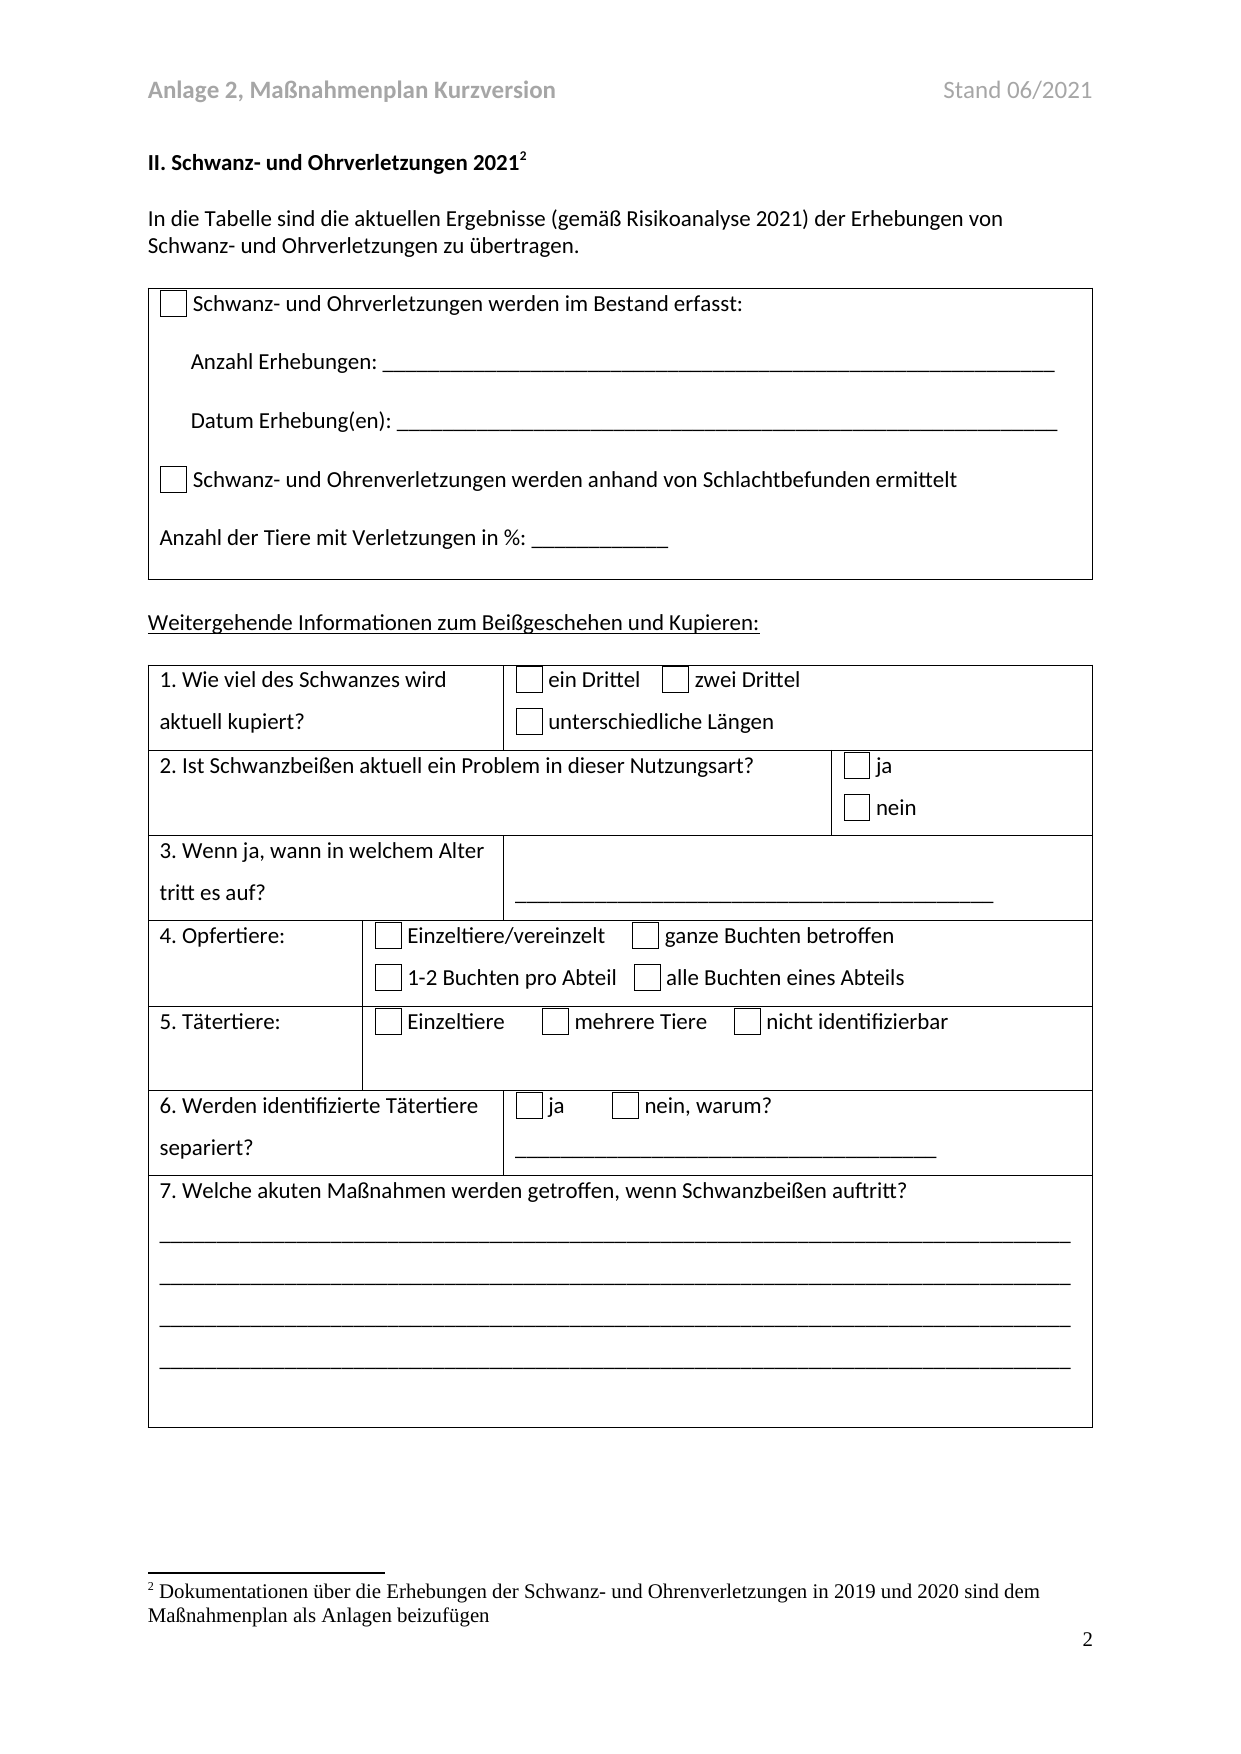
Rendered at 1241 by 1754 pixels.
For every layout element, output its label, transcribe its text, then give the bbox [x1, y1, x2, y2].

table_cell 4. Opfertiere: [149, 921, 362, 1006]
list II. Schwanz- und Ohrverletzungen 2021 [148, 148, 1093, 176]
table_cell 7. Welche akuten Maßnahmen werden getroffen, wenn Schwanzbeißen auftritt? ________________________________________________________________________________________________________________________________________________________________________________________________________________________________________________________________________________________________________________________________ [149, 1176, 1092, 1427]
table_header 1. Wie viel des Schwanzes wird aktuell kupiert? [149, 666, 503, 750]
table_cell 2. Ist Schwanzbeißen aktuell ein Problem in dieser Nutzungsart? [149, 751, 831, 835]
table_header Schwanz- und Ohrverletzungen werden im Bestand erfasst: Anzahl Erhebungen: ___________________________________________________________ Datum Erhebung(en): __________________________________________________________ Schwanz- und Ohrenverletzungen werden anhand von Schlachtbefunden ermittelt Anzahl der Tiere mit Verletzungen in %: ____________ [149, 289, 1092, 579]
text Weitergehende Informationen zum Beißgeschehen und Kupieren: [148, 608, 1093, 636]
table_cell __________________________________________ [504, 836, 1092, 920]
table_cell Einzeltiere/vereinzelt ganze Buchten betroffen 1-2 Buchten pro Abteil alle Buchten eines Abteils [363, 921, 1092, 1006]
table_header ein Drittel zwei Drittel unterschiedliche Längen [504, 666, 1092, 750]
table_cell ja nein [832, 751, 1092, 835]
text In die Tabelle sind die aktuellen Ergebnisse (gemäß Risikoanalyse 2021) der Erhebungen von Schwanz- und Ohrverletzungen zu übertragen. [148, 204, 1093, 260]
table_cell 5. Tätertiere: [149, 1007, 362, 1090]
table_cell ja nein, warum? _____________________________________ [504, 1091, 1092, 1175]
table_cell Einzeltiere mehrere Tiere nicht identifizierbar [363, 1007, 1092, 1090]
table_cell 6. Werden identifizierte Tätertiere separiert? [149, 1091, 503, 1175]
table_cell 3. Wenn ja, wann in welchem Alter tritt es auf? [149, 836, 503, 920]
